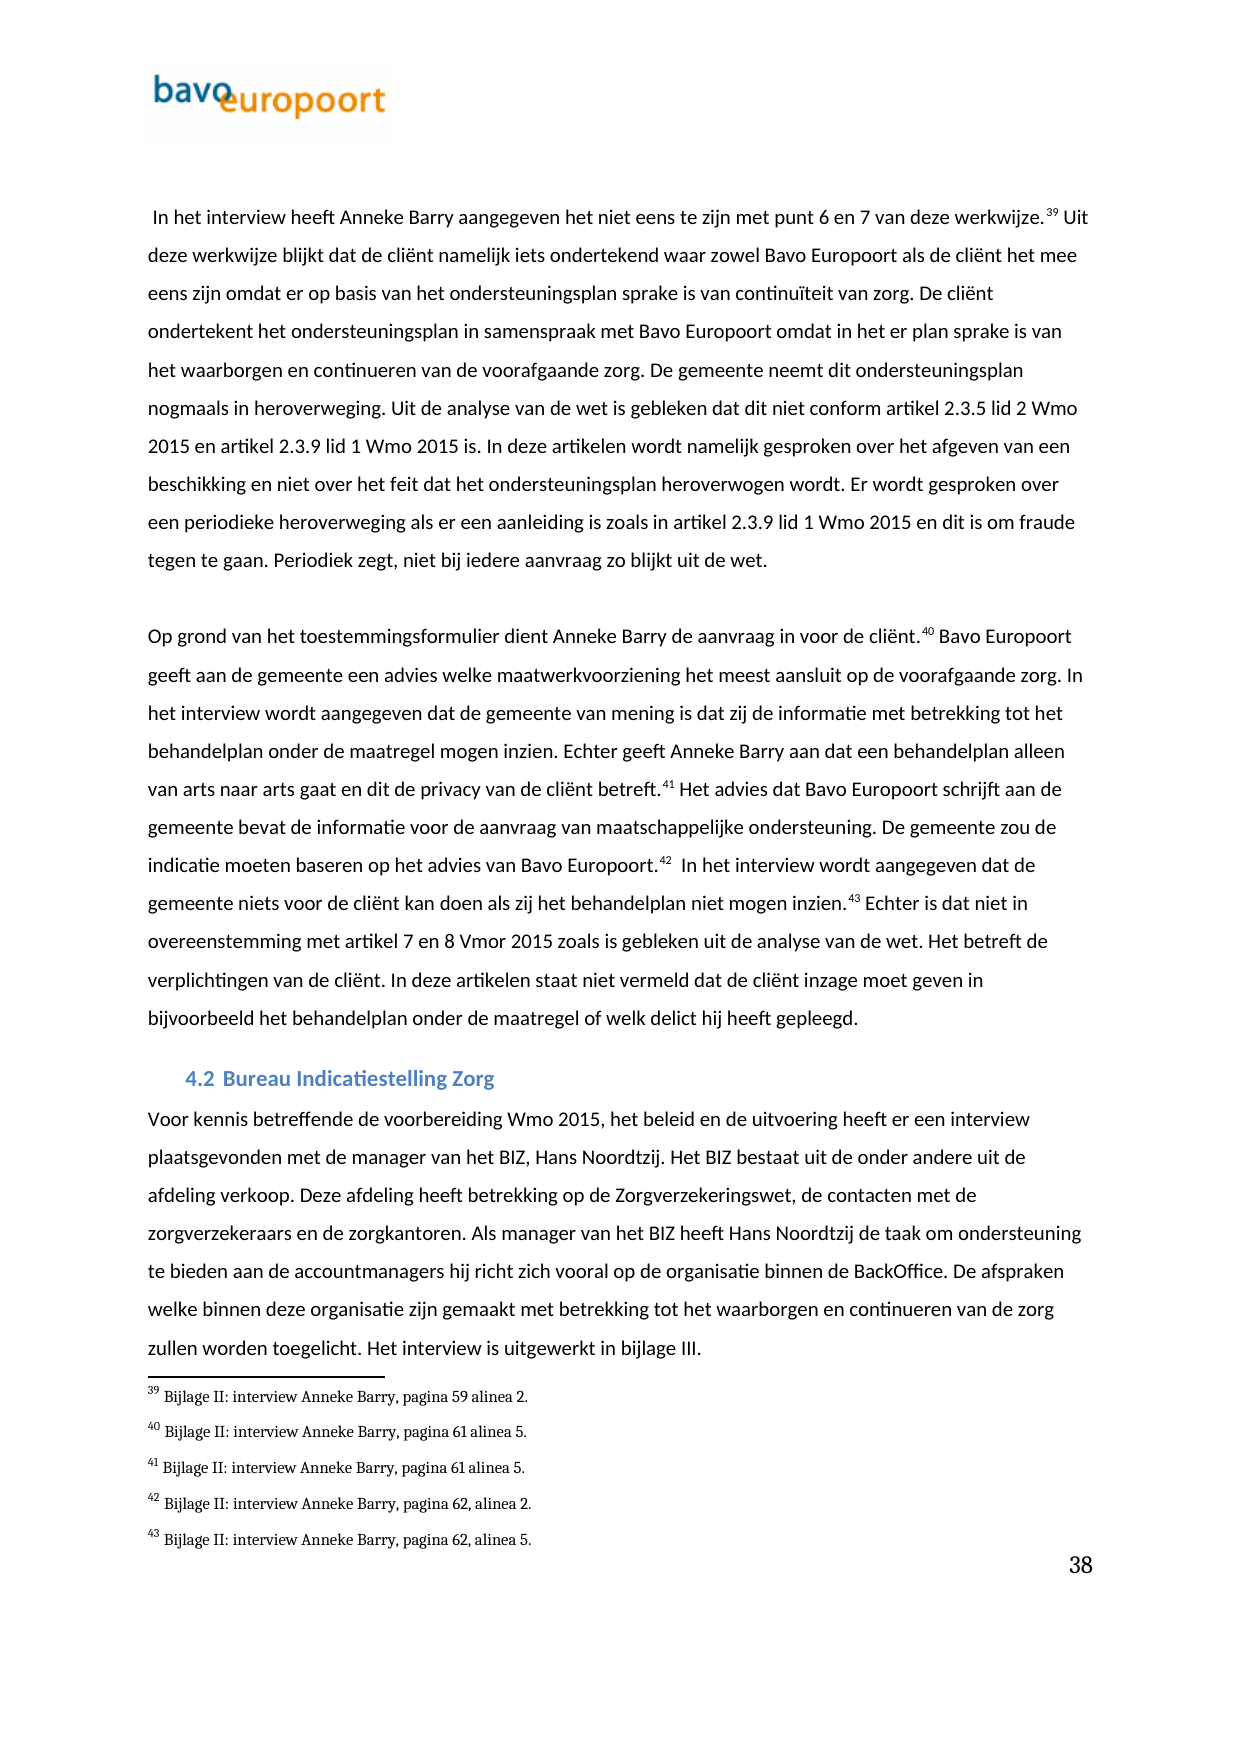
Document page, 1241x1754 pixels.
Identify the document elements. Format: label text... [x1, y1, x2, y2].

subtitle Bureau Indicatiestelling Zorg [185, 1064, 1093, 1092]
text Voor kennis betreffende de voorbereiding Wmo 2015, het beleid en de uitvoering heeft er een interview plaatsgevonden met de manager van het BIZ, Hans Noordtzij. Het BIZ bestaat uit de onder andere uit de afdeling verkoop. Deze afdeling heeft betrekking op de Zorgverzekeringswet, de contacten met de zorgverzekeraars en de zorgkantoren. Als manager van het BIZ heeft Hans Noordtzij de taak om ondersteuning te bieden aan de accountmanagers hij richt zich vooral op de organisatie binnen de BackOffice. De afspraken welke binnen deze organisatie zijn gemaakt met betrekking tot het waarborgen en continueren van de zorg zullen worden toegelicht. Het interview is uitgewerkt in bijlage III. [148, 1106, 1093, 1360]
picture [147, 65, 394, 147]
text In het interview heeft Anneke Barry aangegeven het niet eens te zijn met punt 6 en 7 van deze werkwijze. Uit deze werkwijze blijkt dat de cliënt namelijk iets ondertekend waar zowel Bavo Europoort als de cliënt het mee eens zijn omdat er op basis van het ondersteuningsplan sprake is van continuïteit van zorg. De cliënt ondertekent het ondersteuningsplan in samenspraak met Bavo Europoort omdat in het er plan sprake is van het waarborgen en continueren van de voorafgaande zorg. De gemeente neemt dit ondersteuningsplan nogmaals in heroverweging. Uit de analyse van de wet is gebleken dat dit niet conform artikel 2.3.5 lid 2 Wmo 2015 en artikel 2.3.9 lid 1 Wmo 2015 is. In deze artikelen wordt namelijk gesproken over het afgeven van een beschikking en niet over het feit dat het ondersteuningsplan heroverwogen wordt. Er wordt gesproken over een periodieke heroverweging als er een aanleiding is zoals in artikel 2.3.9 lid 1 Wmo 2015 en dit is om fraude tegen te gaan. Periodiek zegt, niet bij iedere aanvraag zo blijkt uit de wet. [148, 204, 1093, 573]
text Op grond van het toestemmingsformulier dient Anneke Barry de aanvraag in voor de cliënt. Bavo Europoort geeft aan de gemeente een advies welke maatwerkvoorziening het meest aansluit op de voorafgaande zorg. In het interview wordt aangegeven dat de gemeente van mening is dat zij de informatie met betrekking tot het behandelplan onder de maatregel mogen inzien. Echter geeft Anneke Barry aan dat een behandelplan alleen van arts naar arts gaat en dit de privacy van de cliënt betreft. Het advies dat Bavo Europoort schrijft aan de gemeente bevat de informatie voor de aanvraag van maatschappelijke ondersteuning. De gemeente zou de indicatie moeten baseren op het advies van Bavo Europoort. In het interview wordt aangegeven dat de gemeente niets voor de cliënt kan doen als zij het behandelplan niet mogen inzien. Echter is dat niet in overeenstemming met artikel 7 en 8 Vmor 2015 zoals is gebleken uit de analyse van de wet. Het betreft de verplichtingen van de cliënt. In deze artikelen staat niet vermeld dat de cliënt inzage moet geven in bijvoorbeeld het behandelplan onder de maatregel of welk delict hij heeft gepleegd. [148, 624, 1093, 1030]
